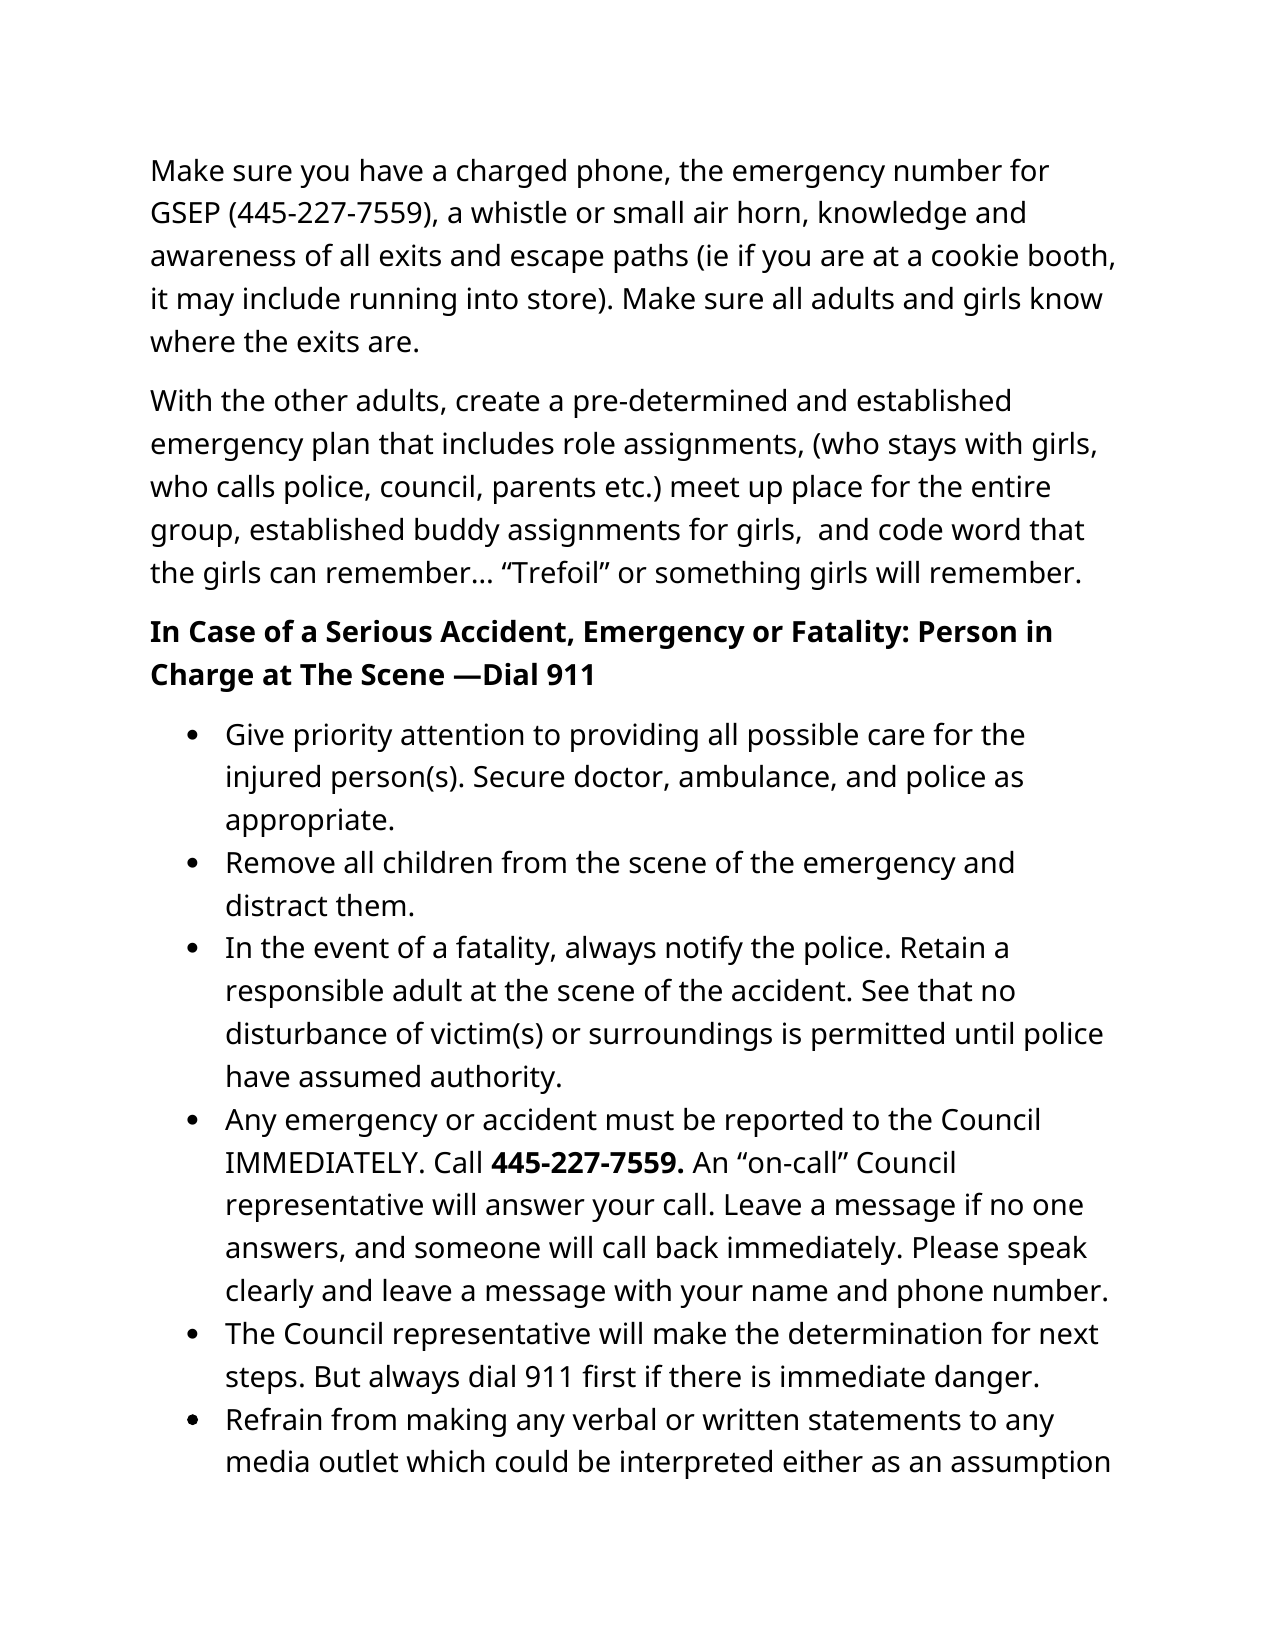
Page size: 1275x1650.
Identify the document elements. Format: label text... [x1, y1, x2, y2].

list Give priority attention to providing all possible care for the injured person(s). Secure doctor, ambulance, and police as appropriate. [187, 714, 1125, 839]
list Any emergency or accident must be reported to the Council IMMEDIATELY. Call 445-227-7559. An “on-call” Council representative will answer your call. Leave a message if no one answers, and someone will call back immediately. Please speak clearly and leave a message with your name and phone number. [187, 1099, 1125, 1310]
list In the event of a fatality, always notify the police. Retain a responsible adult at the scene of the accident. See that no disturbance of victim(s) or surroundings is permitted until police have assumed authority. [187, 928, 1125, 1096]
list The Council representative will make the determination for next steps. But always dial 911 first if there is immediate danger. [187, 1313, 1125, 1396]
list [187, 1399, 1125, 1481]
text With the other adults, create a pre-determined and established emergency plan that includes role assignments, (who stays with girls, who calls police, council, parents etc.) meet up place for the entire group, established buddy assignments for girls, and code word that the girls can remember… “Trefoil” or something girls will remember. [150, 381, 1125, 592]
list Remove all children from the scene of the emergency and distract them. [187, 842, 1125, 925]
text In Case of a Serious Accident, Emergency or Fatality: Person in Charge at The Scene —Dial 911 [150, 611, 1125, 694]
text Make sure you have a charged phone, the emergency number for GSEP (445-227-7559), a whistle or small air horn, knowledge and awareness of all exits and escape paths (ie if you are at a cookie booth, it may include running into store). Make sure all adults and girls know where the exits are. [150, 150, 1125, 361]
